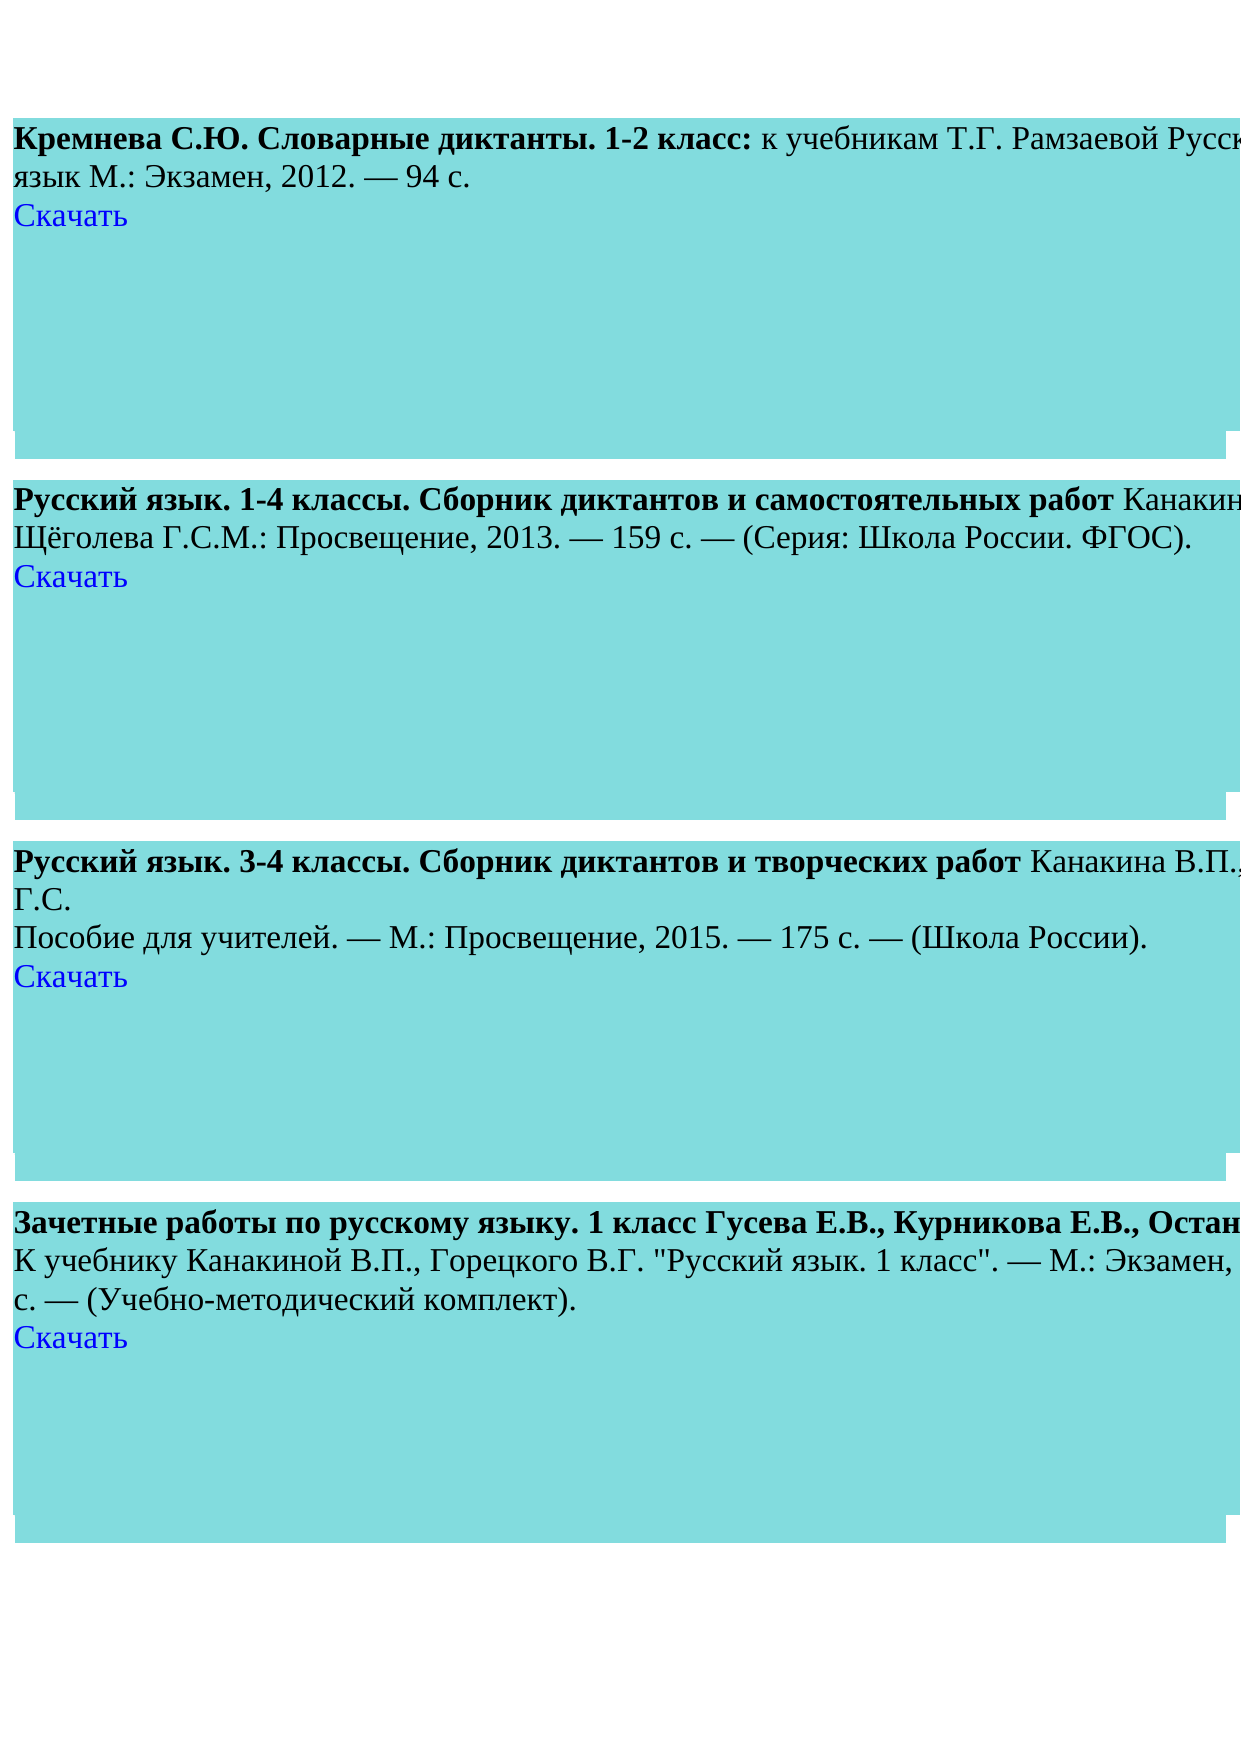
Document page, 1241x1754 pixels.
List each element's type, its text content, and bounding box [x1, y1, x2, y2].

table_header Русский язык. 1-4 классы. Сборник диктантов и самостоятельных работ Канакина В.П., Щёголева Г.С.М.: Просвещение, 2013. — 159 с. — (Серия: Школа России. ФГОС). Скачать [13, 480, 1240, 792]
table_header Кремнева С.Ю. Словарные диктанты. 1-2 класс: к учебникам Т.Г. Рамзаевой Русский язык М.: Экзамен, 2012. — 94 с. Скачать [13, 118, 1240, 431]
table_header Зачетные работы по русскому языку. 1 класс Гусева Е.В., Курникова Е.В., Останина Е.А. К учебнику Канакиной В.П., Горецкого В.Г. "Русский язык. 1 класс". — М.: Экзамен, 2015. — 64 с. — (Учебно-методический комплект). Скачать [13, 1202, 1240, 1515]
table_header Русский язык. 3-4 классы. Сборник диктантов и творческих работ Канакина В.П., Щёголева Г.С. Пособие для учителей. — М.: Просвещение, 2015. — 175 с. — (Школа России). Скачать [13, 841, 1240, 1153]
